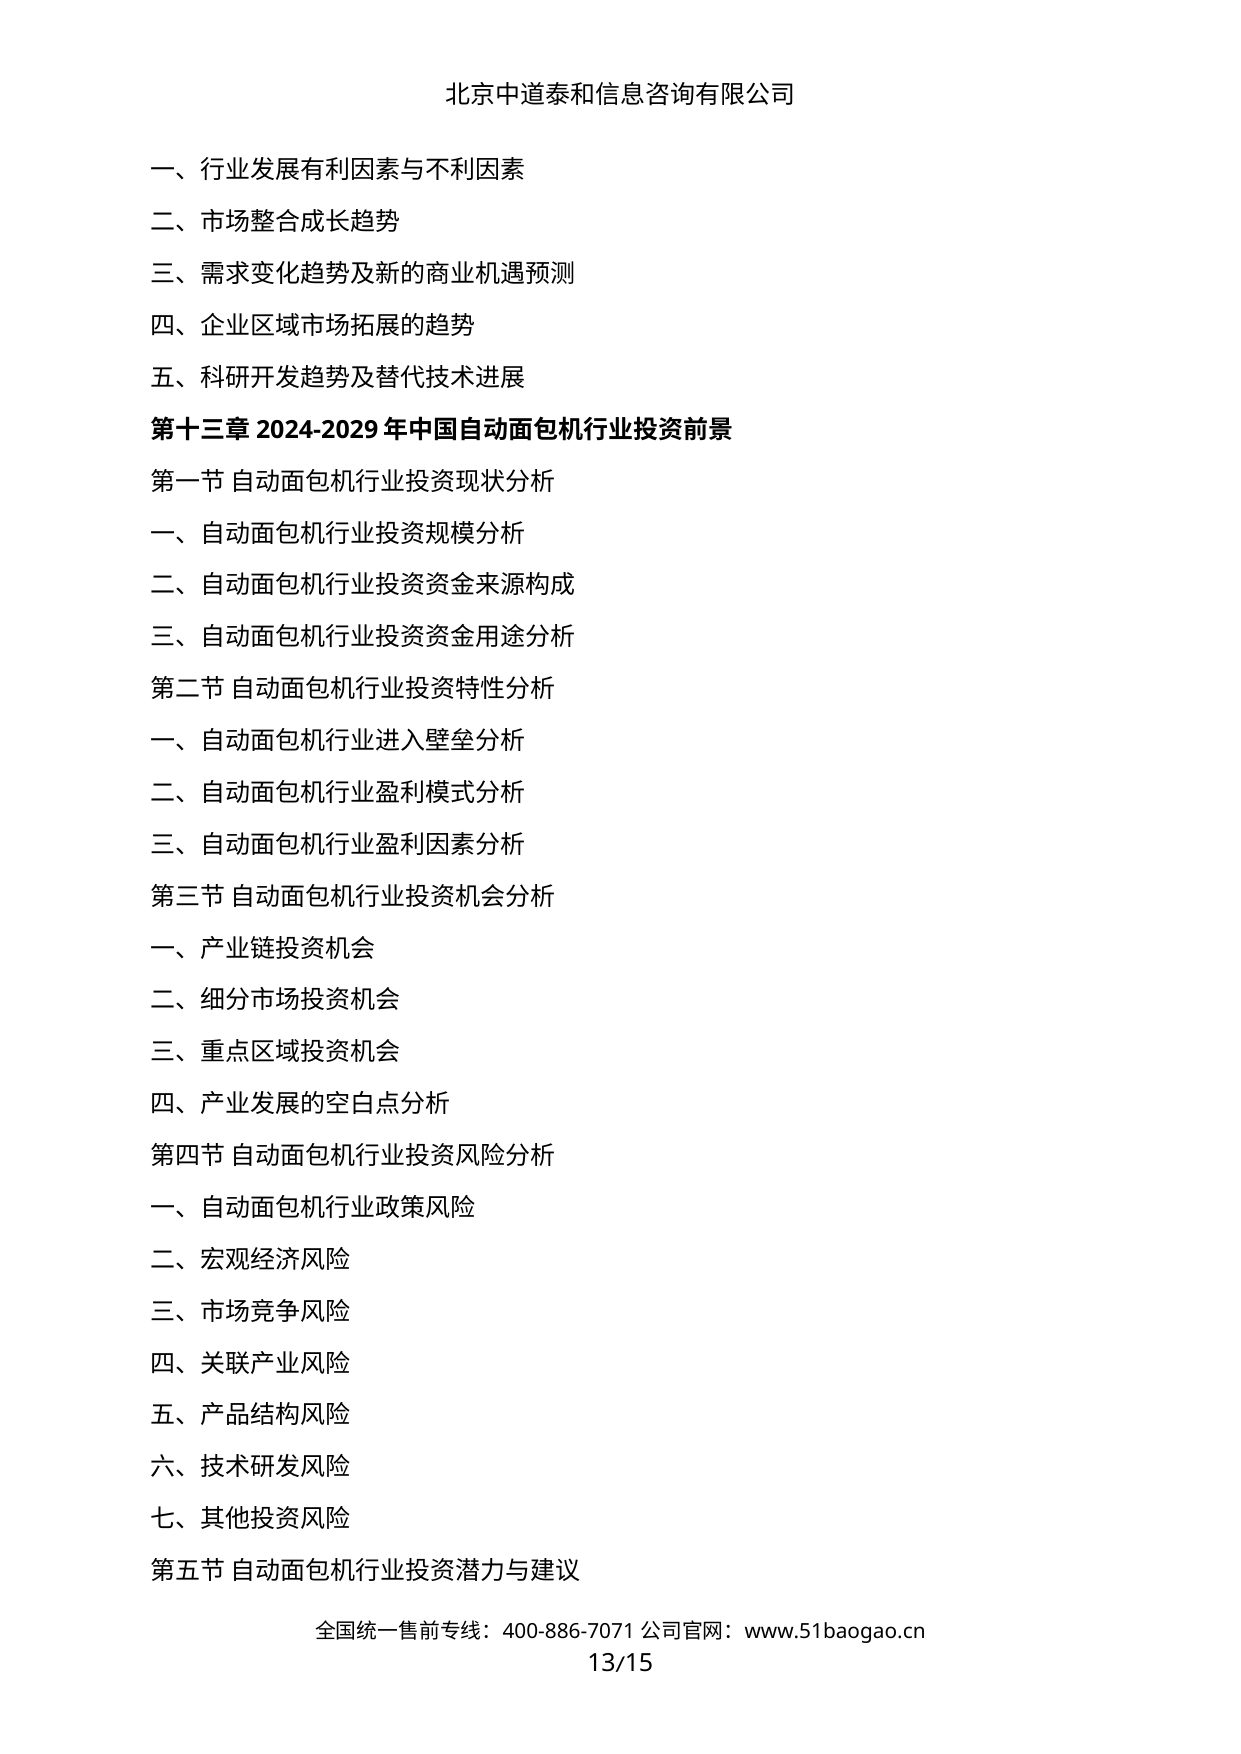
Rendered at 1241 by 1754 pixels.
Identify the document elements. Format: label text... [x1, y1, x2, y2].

text 第二节 自动面包机行业投资特性分析 [150, 669, 1090, 705]
text 四、企业区域市场拓展的趋势 [150, 306, 1090, 342]
text 二、市场整合成长趋势 [150, 202, 1090, 238]
text 一、自动面包机行业政策风险 [150, 1187, 1090, 1224]
text 三、自动面包机行业盈利因素分析 [150, 824, 1090, 861]
text 二、细分市场投资机会 [150, 980, 1090, 1016]
text 一、产业链投资机会 [150, 928, 1090, 964]
text 二、自动面包机行业盈利模式分析 [150, 772, 1090, 809]
text 三、自动面包机行业投资资金用途分析 [150, 617, 1090, 653]
text 二、自动面包机行业投资资金来源构成 [150, 565, 1090, 601]
text 一、自动面包机行业投资规模分析 [150, 513, 1090, 549]
text 一、自动面包机行业进入壁垒分析 [150, 721, 1090, 757]
text 七、其他投资风险 [150, 1499, 1090, 1535]
text 六、技术研发风险 [150, 1447, 1090, 1483]
text 一、行业发展有利因素与不利因素 [150, 150, 1090, 186]
text 第五节 自动面包机行业投资潜力与建议 [150, 1551, 1090, 1587]
text 第十三章 2024-2029年中国自动面包机行业投资前景 [150, 409, 1090, 446]
text 三、重点区域投资机会 [150, 1032, 1090, 1068]
text 第四节 自动面包机行业投资风险分析 [150, 1136, 1090, 1172]
text 五、产品结构风险 [150, 1395, 1090, 1431]
text 四、关联产业风险 [150, 1343, 1090, 1379]
text 五、科研开发趋势及替代技术进展 [150, 357, 1090, 394]
text 四、产业发展的空白点分析 [150, 1084, 1090, 1120]
text 第三节 自动面包机行业投资机会分析 [150, 876, 1090, 912]
text 三、需求变化趋势及新的商业机遇预测 [150, 254, 1090, 290]
text 二、宏观经济风险 [150, 1239, 1090, 1276]
text 第一节 自动面包机行业投资现状分析 [150, 461, 1090, 497]
text 三、市场竞争风险 [150, 1291, 1090, 1327]
